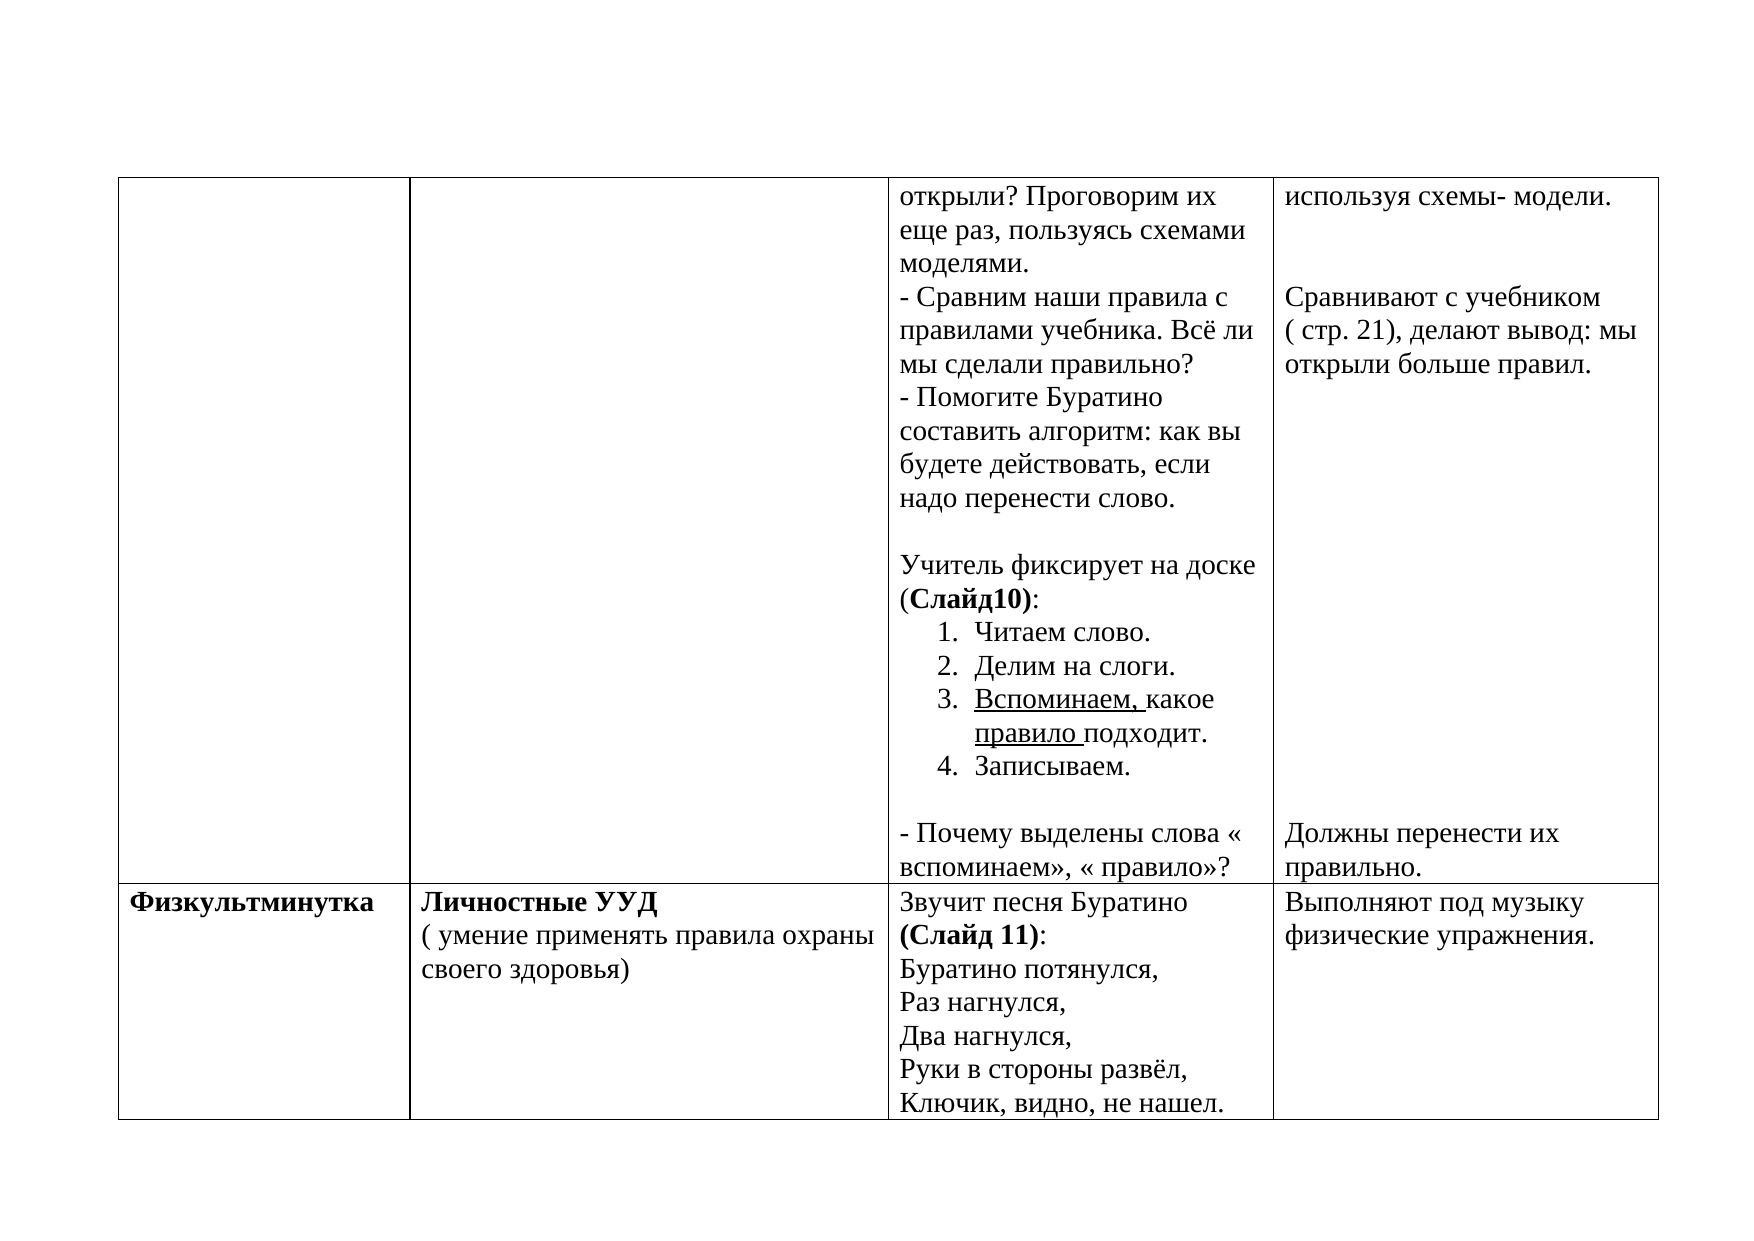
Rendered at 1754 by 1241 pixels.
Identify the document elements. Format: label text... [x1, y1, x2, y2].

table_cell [1274, 884, 1658, 1118]
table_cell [889, 178, 1273, 883]
table_cell Физкультминутка [119, 884, 409, 1118]
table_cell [411, 884, 888, 1118]
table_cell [889, 884, 1273, 1118]
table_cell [119, 178, 409, 883]
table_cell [1274, 178, 1658, 883]
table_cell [411, 178, 888, 883]
